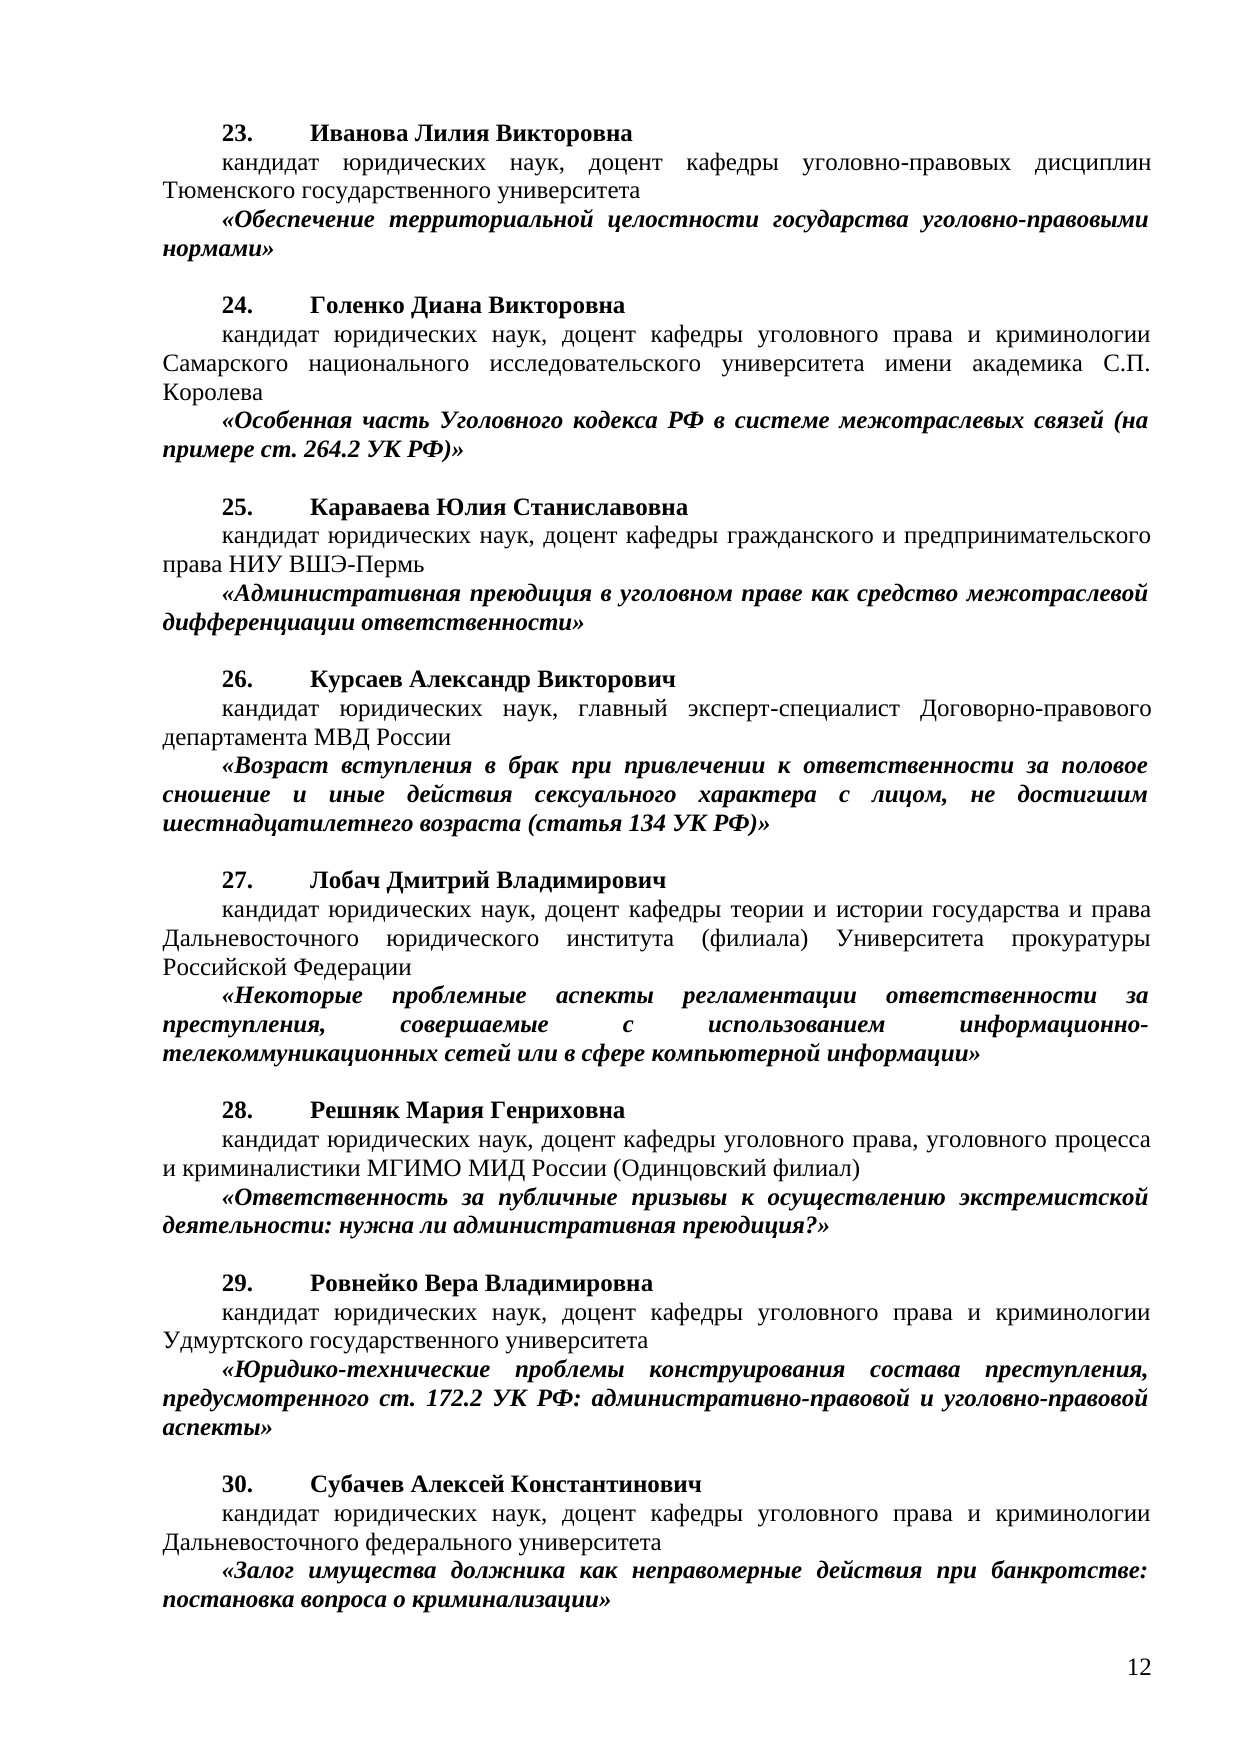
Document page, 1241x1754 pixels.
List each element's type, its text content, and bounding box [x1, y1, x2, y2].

list «Юридико-технические проблемы конструирования состава преступления, предусмотренного ст. 172.2 УК РФ: административно-правовой и уголовно-правовой аспекты» [162, 1354, 1152, 1441]
list кандидат юридических наук, доцент кафедры теории и истории государства и права Дальневосточного юридического института (филиала) Университета прокуратуры Российской Федерации [162, 894, 1152, 981]
list «Некоторые проблемные аспекты регламентации ответственности за преступления, совершаемые с использованием информационно-телекоммуникационных сетей или в сфере компьютерной информации» [162, 981, 1152, 1067]
list кандидат юридических наук, доцент кафедры уголовного права и криминологии Удмуртского государственного университета [162, 1297, 1152, 1354]
list Курсаев Александр Викторович [162, 664, 1152, 693]
list Ровнейко Вера Владимировна [162, 1268, 1152, 1297]
list «Обеспечение территориальной целостности государства уголовно-правовыми нормами» [162, 204, 1152, 262]
list Решняк Мария Генриховна [162, 1096, 1152, 1124]
list «Ответственность за публичные призывы к осуществлению экстремистской деятельности: нужна ли административная преюдиция?» [162, 1182, 1152, 1239]
list Караваева Юлия Станиславовна [162, 492, 1152, 521]
list «Особенная часть Уголовного кодекса РФ в системе межотраслевых связей (на примере ст. 264.2 УК РФ)» [162, 406, 1152, 463]
list Субачев Алексей Константинович [162, 1469, 1152, 1498]
list Иванова Лилия Викторовна [162, 118, 1152, 147]
list Лобач Дмитрий Владимирович [162, 866, 1152, 894]
list Голенко Диана Викторовна [162, 291, 1152, 319]
list «Залог имущества должника как неправомерные действия при банкротстве: постановка вопроса о криминализации» [162, 1556, 1152, 1613]
list кандидат юридических наук, доцент кафедры уголовного права и криминологии Самарского национального исследовательского университета имени академика С.П. Королева [162, 319, 1152, 406]
list кандидат юридических наук, доцент кафедры уголовно-правовых дисциплин Тюменского государственного университета [162, 147, 1152, 204]
list кандидат юридических наук, доцент кафедры гражданского и предпринимательского права НИУ ВШЭ-Пермь [162, 521, 1152, 578]
text кандидат юридических наук, главный эксперт-специалист Договорно-правового департамента МВД России [162, 693, 1152, 751]
list «Возраст вступления в брак при привлечении к ответственности за половое сношение и иные действия сексуального характера с лицом, не достигшим шестнадцатилетнего возраста (статья 134 УК РФ)» [162, 751, 1152, 837]
list кандидат юридических наук, доцент кафедры уголовного права и криминологии Дальневосточного федерального университета [162, 1498, 1152, 1556]
list кандидат юридических наук, доцент кафедры уголовного права, уголовного процесса и криминалистики МГИМО МИД России (Одинцовский филиал) [162, 1124, 1152, 1182]
list «Административная преюдиция в уголовном праве как средство межотраслевой дифференциации ответственности» [162, 578, 1152, 636]
